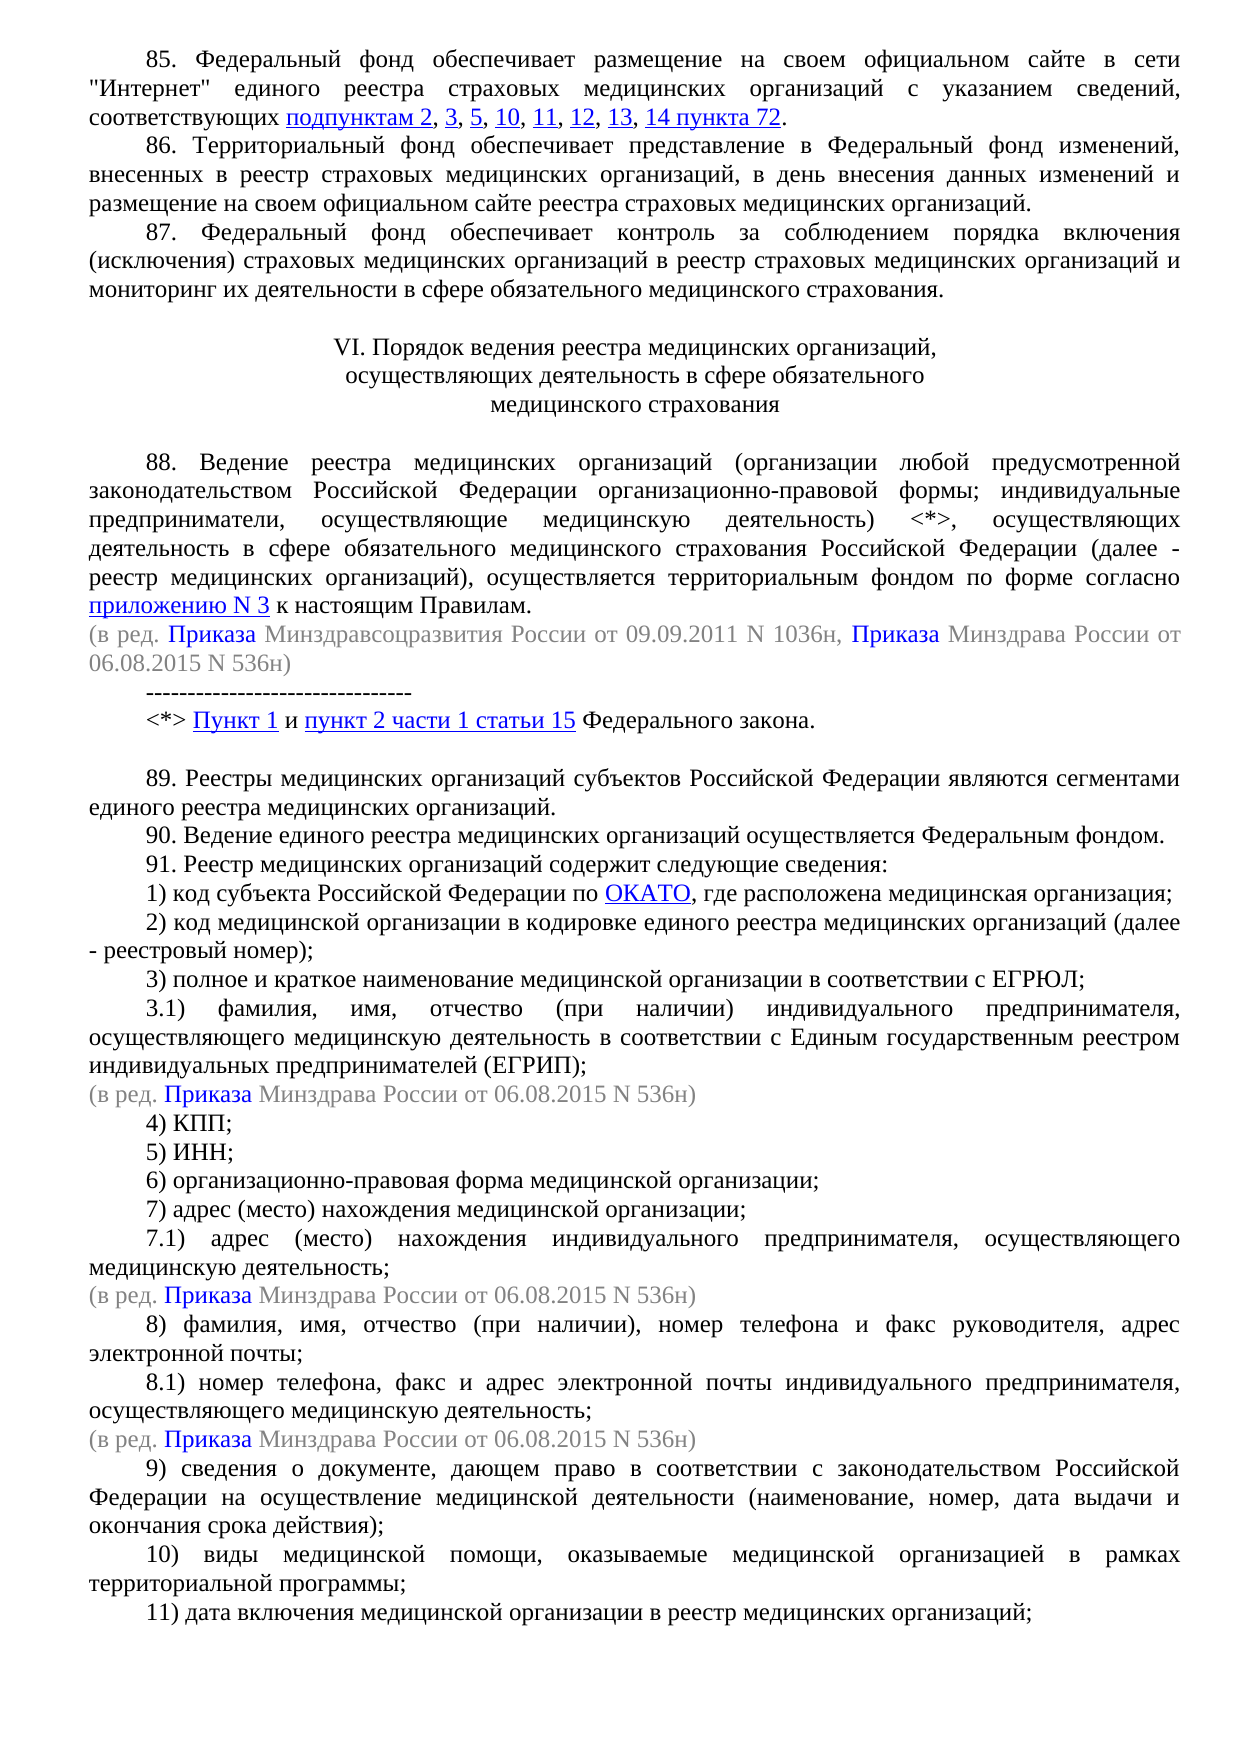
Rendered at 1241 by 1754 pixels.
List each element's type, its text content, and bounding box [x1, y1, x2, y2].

text медицинского страхования [89, 389, 1181, 418]
text 9) сведения о документе, дающем право в соответствии с законодательством Российской Федерации на осуществление медицинской деятельности (наименование, номер, дата выдачи и окончания срока действия); [89, 1453, 1181, 1539]
text 88. Ведение реестра медицинских организаций (организации любой предусмотренной законодательством Российской Федерации организационно-правовой формы; индивидуальные предприниматели, осуществляющие медицинскую деятельность) <*>, осуществляющих деятельность в сфере обязательного медицинского страхования Российской Федерации (далее - реестр медицинских организаций), осуществляется территориальным фондом по форме согласно приложению N 3 к настоящим Правилам. [89, 447, 1181, 619]
text 3) полное и краткое наименование медицинской организации в соответствии с ЕГРЮЛ; [89, 964, 1181, 993]
text (в ред. Приказа Минздравсоцразвития России от 09.09.2011 N 1036н, Приказа Минздрава России от 06.08.2015 N 536н) [89, 619, 1181, 677]
text 5) ИНН; [89, 1137, 1181, 1166]
text 6) организационно-правовая форма медицинской организации; [89, 1166, 1181, 1194]
text VI. Порядок ведения реестра медицинских организаций, [89, 332, 1181, 361]
text 87. Федеральный фонд обеспечивает контроль за соблюдением порядка включения (исключения) страховых медицинских организаций в реестр страховых медицинских организаций и мониторинг их деятельности в сфере обязательного медицинского страхования. [89, 217, 1181, 303]
text 4) КПП; [89, 1108, 1181, 1137]
text 85. Федеральный фонд обеспечивает размещение на своем официальном сайте в сети "Интернет" единого реестра страховых медицинских организаций с указанием сведений, соответствующих подпунктам 2, 3, 5, 10, 11, 12, 13, 14 пункта 72. [89, 44, 1181, 131]
text 7.1) адрес (место) нахождения индивидуального предпринимателя, осуществляющего медицинскую деятельность; [89, 1223, 1181, 1281]
text -------------------------------- [89, 677, 1181, 706]
text 1) код субъекта Российской Федерации по ОКАТО, где расположена медицинская организация; [89, 878, 1181, 907]
text 8.1) номер телефона, факс и адрес электронной почты индивидуального предпринимателя, осуществляющего медицинскую деятельность; [89, 1367, 1181, 1424]
text 2) код медицинской организации в кодировке единого реестра медицинских организаций (далее - реестровый номер); [89, 907, 1181, 964]
text 8) фамилия, имя, отчество (при наличии), номер телефона и факс руководителя, адрес электронной почты; [89, 1309, 1181, 1367]
text 86. Территориальный фонд обеспечивает представление в Федеральный фонд изменений, внесенных в реестр страховых медицинских организаций, в день внесения данных изменений и размещение на своем официальном сайте реестра страховых медицинских организаций. [89, 131, 1181, 217]
text 90. Ведение единого реестра медицинских организаций осуществляется Федеральным фондом. [89, 821, 1181, 849]
text 11) дата включения медицинской организации в реестр медицинских организаций; [89, 1597, 1181, 1626]
text осуществляющих деятельность в сфере обязательного [89, 361, 1181, 389]
text 3.1) фамилия, имя, отчество (при наличии) индивидуального предпринимателя, осуществляющего медицинскую деятельность в соответствии с Единым государственным реестром индивидуальных предпринимателей (ЕГРИП); [89, 993, 1181, 1079]
text <*> Пункт 1 и пункт 2 части 1 статьи 15 Федерального закона. [89, 706, 1181, 734]
text 7) адрес (место) нахождения медицинской организации; [89, 1194, 1181, 1223]
text 91. Реестр медицинских организаций содержит следующие сведения: [89, 849, 1181, 878]
text (в ред. Приказа Минздрава России от 06.08.2015 N 536н) [89, 1079, 1181, 1108]
text (в ред. Приказа Минздрава России от 06.08.2015 N 536н) [89, 1424, 1181, 1453]
text 10) виды медицинской помощи, оказываемые медицинской организацией в рамках территориальной программы; [89, 1539, 1181, 1597]
text (в ред. Приказа Минздрава России от 06.08.2015 N 536н) [89, 1281, 1181, 1309]
text 89. Реестры медицинских организаций субъектов Российской Федерации являются сегментами единого реестра медицинских организаций. [89, 763, 1181, 821]
